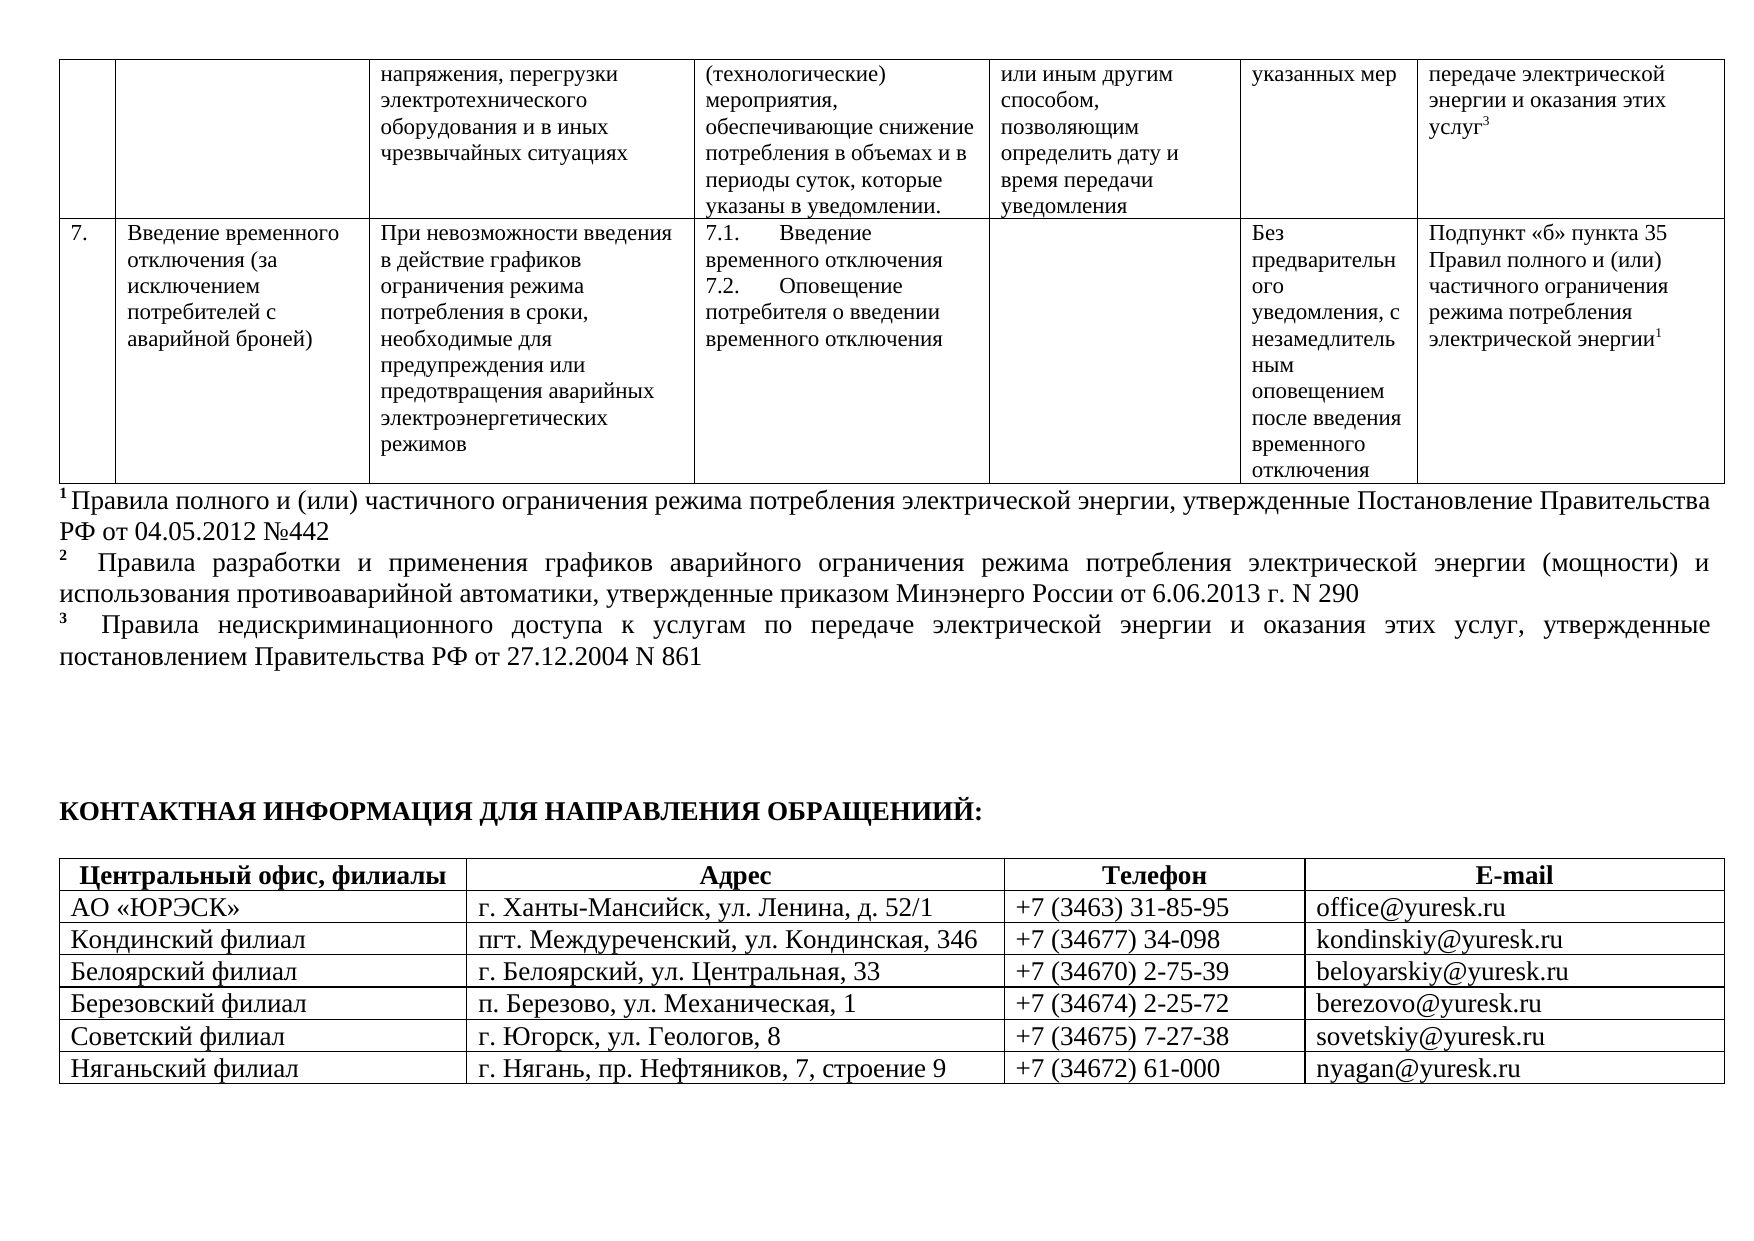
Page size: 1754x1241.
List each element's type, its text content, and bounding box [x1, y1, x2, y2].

table_cell АО «ЮРЭСК» [60, 891, 466, 922]
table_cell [990, 60, 1240, 218]
table_cell nyagan@yuresk.ru [1306, 1052, 1724, 1083]
table_cell +7 (34674) 2-25-72 [1005, 988, 1304, 1019]
text 3 Правила недискриминационного доступа к услугам по передаче электрической энергии и оказания этих услуг, утвержденные постановлением Правительства РФ от 27.12.2004 N 861 [59, 608, 1713, 671]
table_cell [1241, 60, 1417, 218]
table_cell 6. [60, 60, 115, 218]
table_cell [116, 60, 369, 218]
table_cell +7 (34675) 7-27-38 [1005, 1020, 1304, 1051]
table_cell п. Березово, ул. Механическая, 1 [467, 988, 1004, 1019]
table_cell Введение временного отключения (за исключением потребителей с аварийной броней) [116, 219, 369, 483]
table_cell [370, 60, 694, 218]
table_cell kondinskiy@yuresk.ru [1306, 923, 1724, 954]
table_cell 7.1. Введение временного отключения 7.2. Оповещение потребителя о введении временного отключения [695, 219, 989, 483]
table_cell office@yuresk.ru [1306, 891, 1724, 922]
table_cell г. Югорск, ул. Геологов, 8 [467, 1020, 1004, 1051]
table_cell +7 (3463) 31-85-95 [1005, 891, 1304, 922]
table_header E-mail [1306, 859, 1724, 890]
table_header Адрес [467, 859, 1004, 890]
table_header Телефон [1005, 859, 1304, 890]
table_cell sovetskiy@yuresk.ru [1306, 1020, 1724, 1051]
table_cell Подпункт «б» пункта 35 Правил полного и (или) частичного ограничения режима потребления электрической энергии1 [1418, 219, 1724, 483]
table_cell Березовский филиал [60, 988, 466, 1019]
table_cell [1418, 60, 1724, 218]
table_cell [695, 60, 989, 218]
table_cell г. Нягань, пр. Нефтяников, 7, строение 9 [467, 1052, 1004, 1083]
table_header Центральный офис, филиалы [60, 859, 466, 890]
table_cell При невозможности введения в действие графиков ограничения режима потребления в сроки, необходимые для предупреждения или предотвращения аварийных электроэнергетических режимов [370, 219, 694, 483]
table_cell 7. [60, 219, 115, 483]
table_cell +7 (34670) 2-75-39 [1005, 955, 1304, 986]
table_cell пгт. Междуреченский, ул. Кондинская, 346 [467, 923, 1004, 954]
table_cell Кондинский филиал [60, 923, 466, 954]
text 2 Правила разработки и применения графиков аварийного ограничения режима потребления электрической энергии (мощности) и использования противоаварийной автоматики, утвержденные приказом Минэнерго России от 6.06.2013 г. N 290 [59, 546, 1713, 608]
table_cell +7 (34677) 34-098 [1005, 923, 1304, 954]
table_cell +7 (34672) 61-000 [1005, 1052, 1304, 1083]
table_cell Советский филиал [60, 1020, 466, 1051]
text КОНТАКТНАЯ ИНФОРМАЦИЯ ДЛЯ НАПРАВЛЕНИЯ ОБРАЩЕНИИЙ: [59, 795, 1713, 827]
table_cell Няганьский филиал [60, 1052, 466, 1083]
table_cell beloyarskiy@yuresk.ru [1306, 955, 1724, 986]
table_cell г. Белоярский, ул. Центральная, 33 [467, 955, 1004, 986]
table_cell Белоярский филиал [60, 955, 466, 986]
table_cell Без предварительного уведомления, с незамедлительным оповещением после введения временного отключения [1241, 219, 1417, 483]
table_cell [990, 219, 1240, 483]
table_cell berezovo@yuresk.ru [1306, 988, 1724, 1019]
table_cell г. Ханты-Мансийск, ул. Ленина, д. 52/1 [467, 891, 1004, 922]
text 1 Правила полного и (или) частичного ограничения режима потребления электрической энергии, утвержденные Постановление Правительства РФ от 04.05.2012 №442 [59, 484, 1713, 546]
